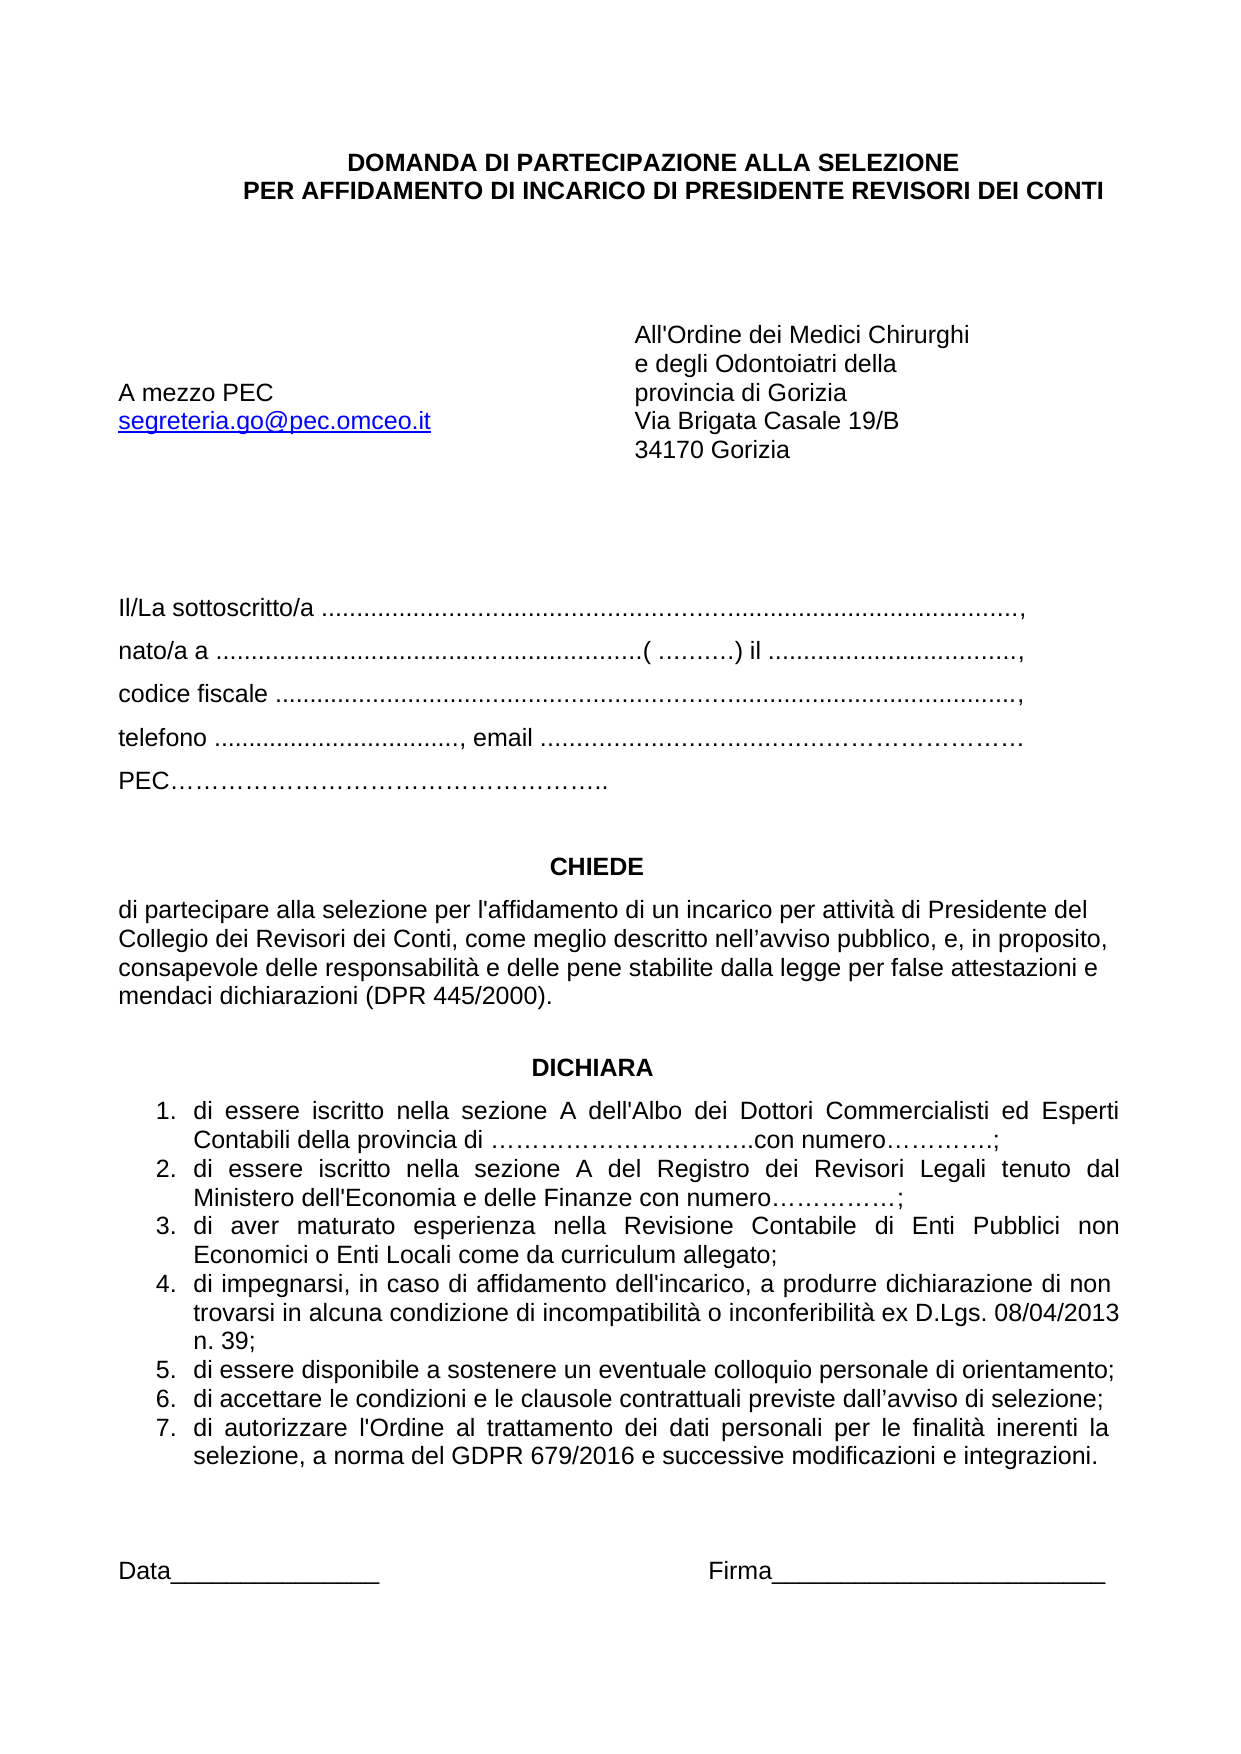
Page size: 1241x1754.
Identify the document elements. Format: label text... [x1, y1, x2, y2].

text CHIEDE [549, 852, 1120, 881]
list di essere disponibile a sostenere un eventuale colloquio personale di orientamento; [156, 1355, 1122, 1384]
text A mezzo PEC provincia di Gorizia [118, 378, 1028, 406]
list di autorizzare l'Ordine al trattamento dei dati personali per le finalità inerenti la selezione, a norma del GDPR 679/2016 e successive modificazioni e integrazioni. [156, 1413, 1122, 1470]
text telefono , email …………………… PEC…………………………………………….. [118, 723, 1120, 794]
list di essere iscritto nella sezione A dell'Albo dei Dottori Commercialisti ed Esperti Contabili della provincia di …………………………..con numero………….; [156, 1096, 1122, 1154]
text 34170 Gorizia [602, 435, 1120, 464]
text di partecipare alla selezione per l'affidamento di un incarico per attività di Presidente del Collegio dei Revisori dei Conti, come meglio descritto nell’avviso pubblico, e, in proposito, consapevole delle responsabilità e delle pene stabilite dalla legge per false attestazioni e mendaci dichiarazioni (DPR 445/2000). [118, 895, 1120, 1010]
text DOMANDA DI PARTECIPAZIONE ALLA SELEZIONE [347, 148, 1120, 176]
list di accettare le condizioni e le clausole contrattuali previste dall’avviso di selezione; [156, 1384, 1122, 1413]
text e degli Odontoiatri della [600, 349, 1028, 378]
text segreteria.go@pec.omceo.it Via Brigata Casale 19/B [118, 406, 1028, 435]
list di aver maturato esperienza nella Revisione Contabile di Enti Pubblici non Economici o Enti Locali come da curriculum allegato; [156, 1211, 1122, 1269]
text PER AFFIDAMENTO DI INCARICO DI PRESIDENTE REVISORI DEI CONTI [243, 176, 1120, 205]
text codice fiscale , [118, 679, 1120, 708]
text nato/a a ( ) il , [118, 636, 1120, 665]
list di impegnarsi, in caso di affidamento dell'incarico, a produrre dichiarazione di non trovarsi in alcuna condizione di incompatibilità o inconferibilità ex D.Lgs. 08/04/2013 n. 39; [156, 1269, 1122, 1355]
text Il/La sottoscritto/a , [118, 593, 1120, 622]
text All'Ordine dei Medici Chirurghi [600, 320, 1028, 349]
text Data_______________ Firma________________________ [118, 1556, 1122, 1585]
text DICHIARA [531, 1053, 1120, 1082]
list di essere iscritto nella sezione A del Registro dei Revisori Legali tenuto dal Ministero dell'Economia e delle Finanze con numero……………; [156, 1154, 1122, 1211]
